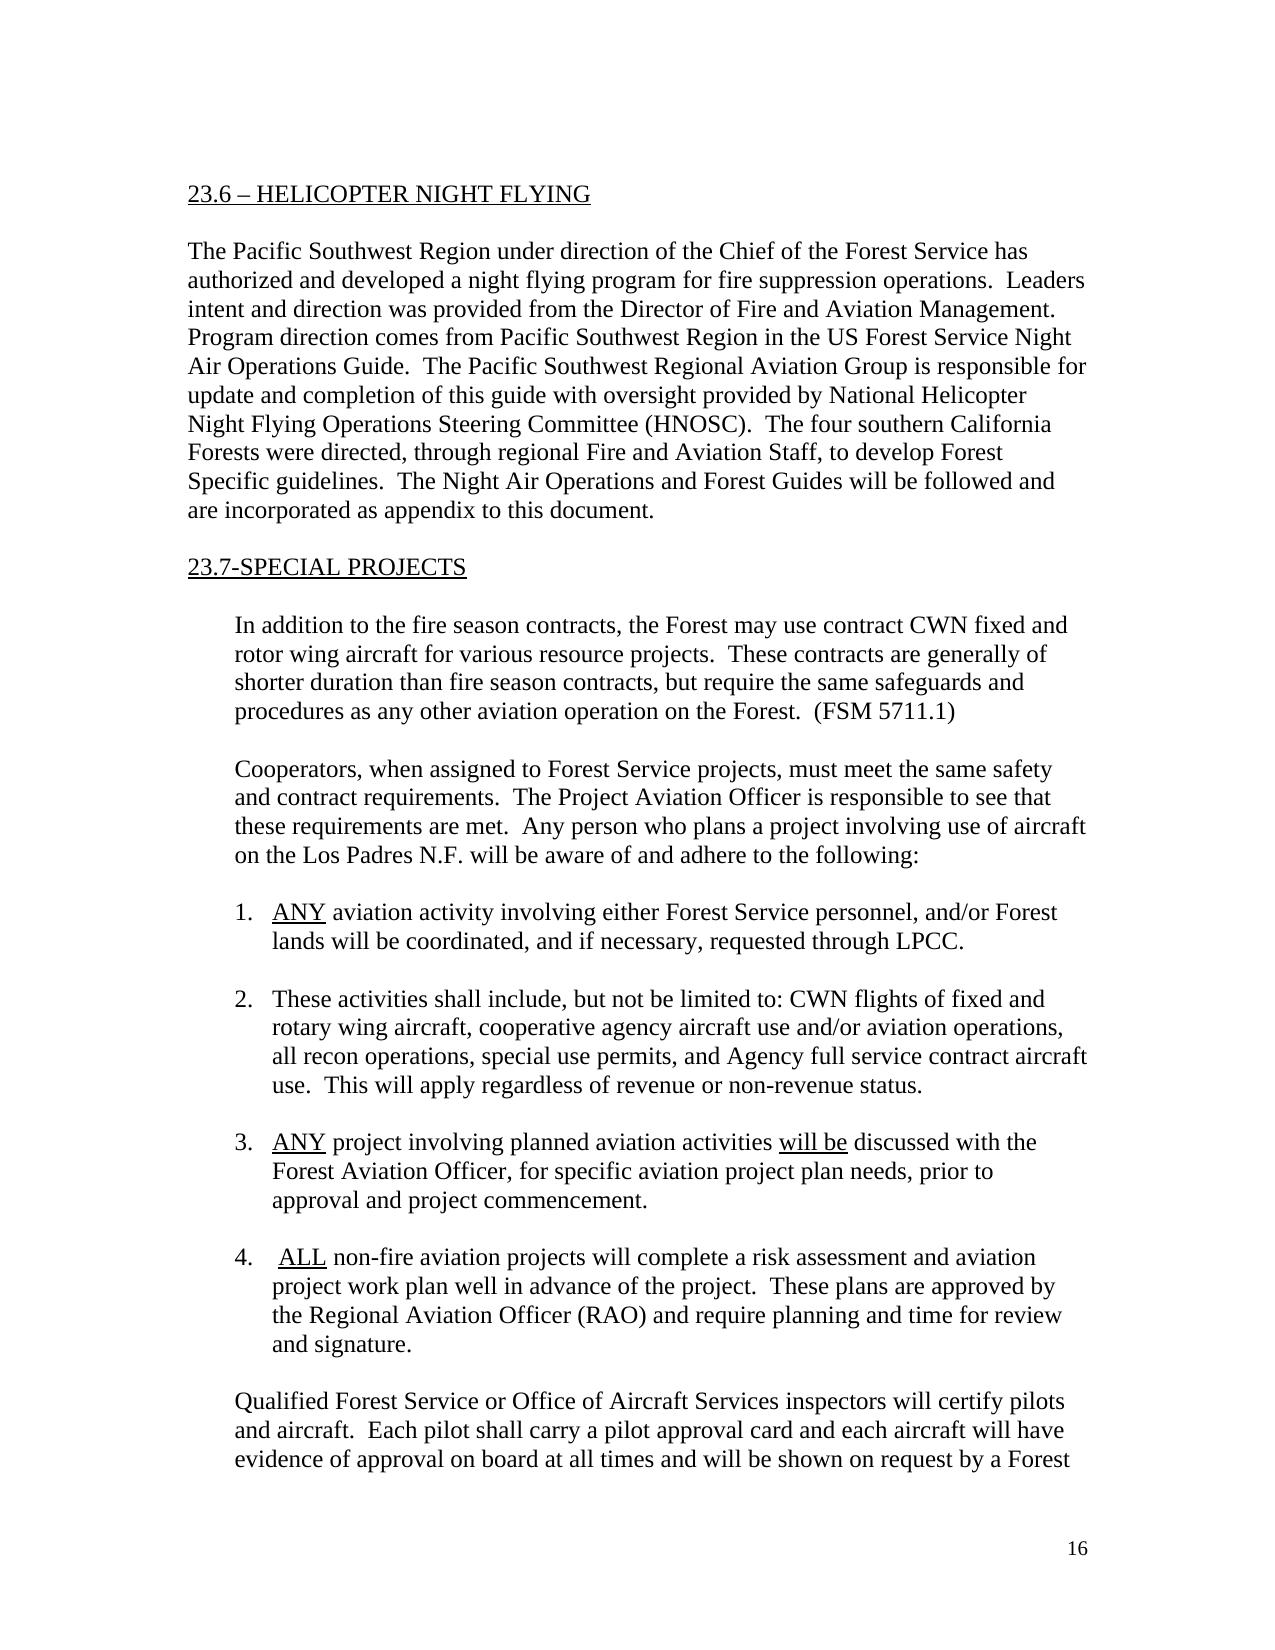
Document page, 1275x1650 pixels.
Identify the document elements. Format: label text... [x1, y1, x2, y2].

text 23.7-SPECIAL PROJECTS [187, 552, 1087, 581]
text 23.6 – HELICOPTER NIGHT FLYING [187, 179, 1087, 207]
list ANY aviation activity involving either Forest Service personnel, and/or Forest lands will be coordinated, and if necessary, requested through LPCC. [234, 897, 1087, 955]
text The Pacific Southwest Region under direction of the Chief of the Forest Service has authorized and developed a night flying program for fire suppression operations. Leaders intent and direction was provided from the Director of Fire and Aviation Management. Program direction comes from Pacific Southwest Region in the US Forest Service Night Air Operations Guide. The Pacific Southwest Regional Aviation Group is responsible for update and completion of this guide with oversight provided by National Helicopter Night Flying Operations Steering Committee (HNOSC). The four southern California Forests were directed, through regional Fire and Aviation Staff, to develop Forest Specific guidelines. The Night Air Operations and Forest Guides will be followed and are incorporated as appendix to this document. [187, 236, 1087, 524]
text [234, 1386, 1087, 1472]
list These activities shall include, but not be limited to: CWN flights of fixed and rotary wing aircraft, cooperative agency aircraft use and/or aviation operations, all recon operations, special use permits, and Agency full service contract aircraft use. This will apply regardless of revenue or non-revenue status. [234, 984, 1087, 1099]
list ANY project involving planned aviation activities will be discussed with the Forest Aviation Officer, for specific aviation project plan needs, prior to approval and project commencement. [234, 1127, 1087, 1214]
text Cooperators, when assigned to Forest Service projects, must meet the same safety and contract requirements. The Project Aviation Officer is responsible to see that these requirements are met. Any person who plans a project involving use of aircraft on the Los Padres N.F. will be aware of and adhere to the following: [234, 754, 1087, 869]
list ALL non-fire aviation projects will complete a risk assessment and aviation project work plan well in advance of the project. These plans are approved by the Regional Aviation Officer (RAO) and require planning and time for review and signature. [234, 1242, 1087, 1357]
text In addition to the fire season contracts, the Forest may use contract CWN fixed and rotor wing aircraft for various resource projects. These contracts are generally of shorter duration than fire season contracts, but require the same safeguards and procedures as any other aviation operation on the Forest. (FSM 5711.1) [234, 610, 1087, 725]
